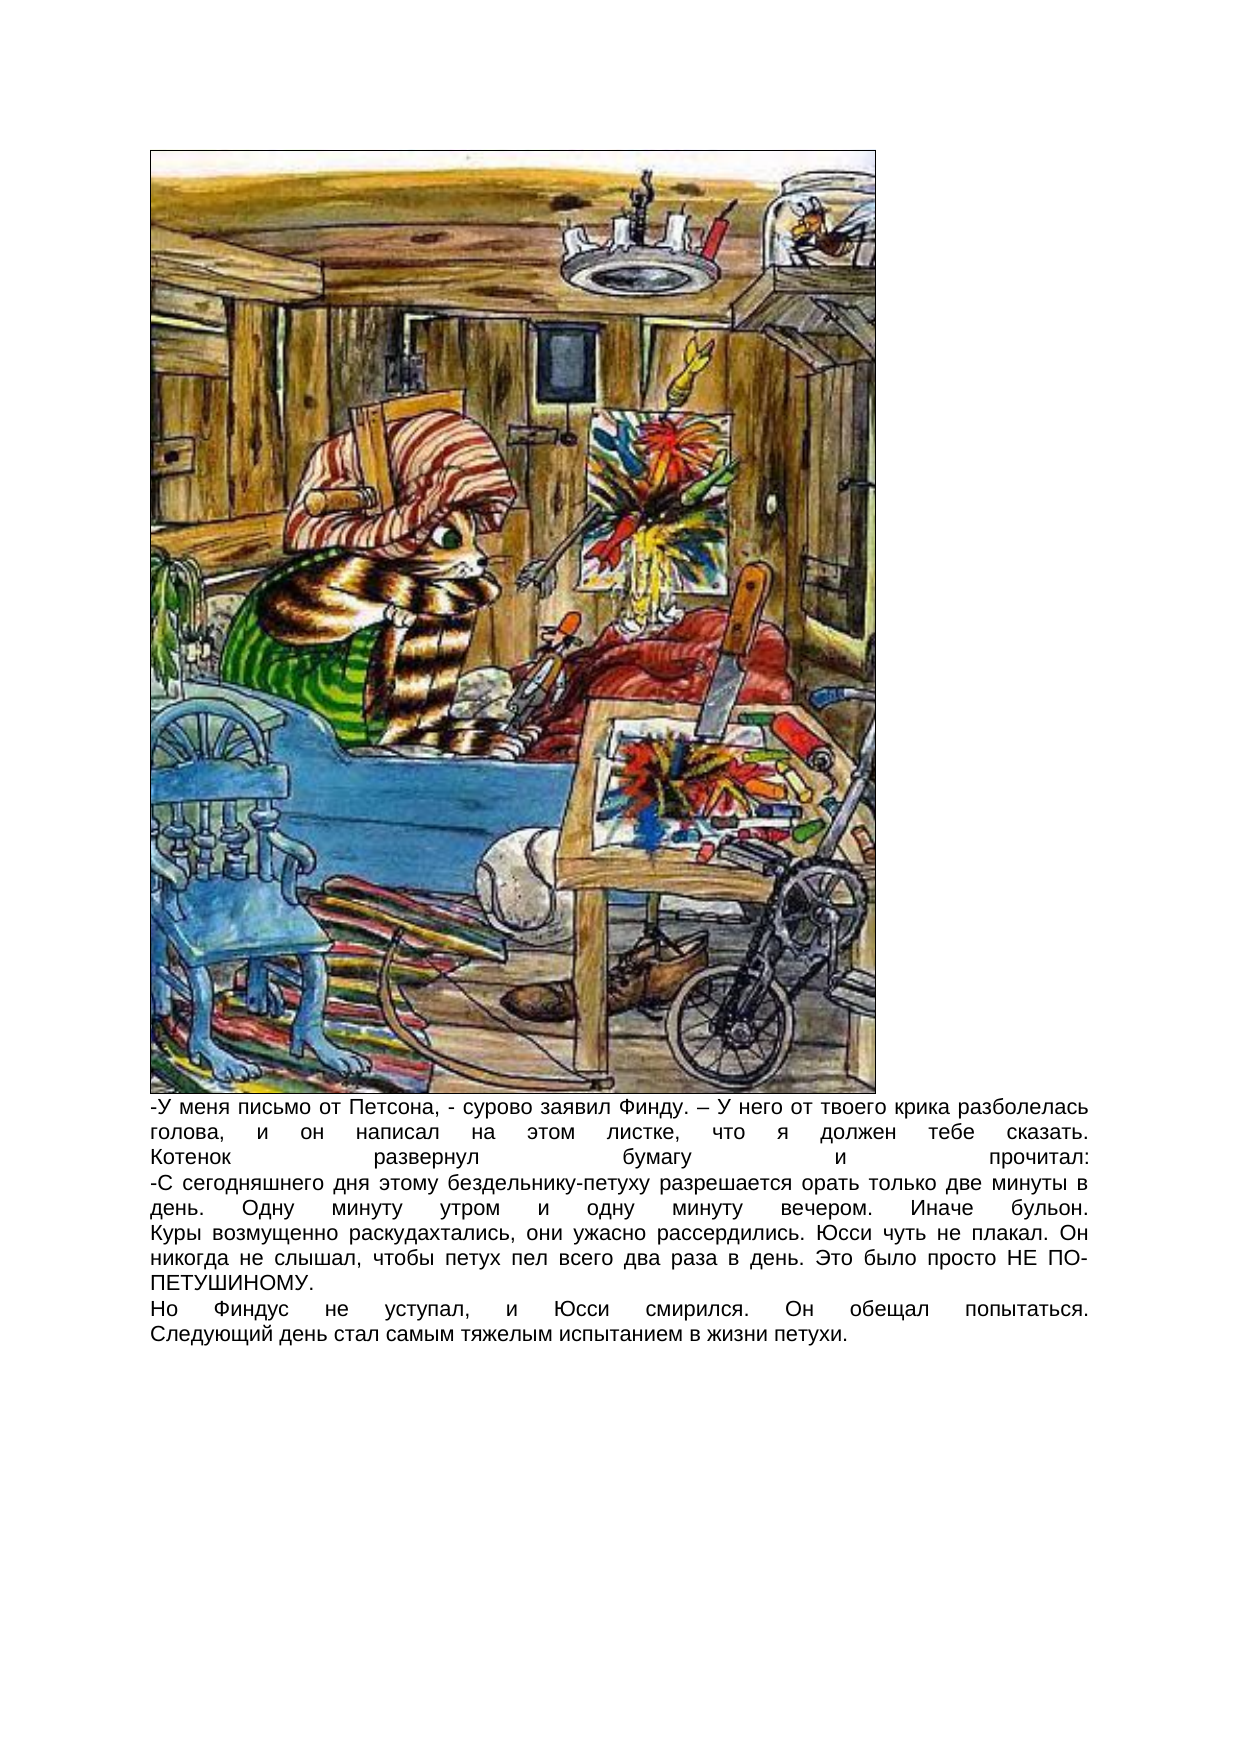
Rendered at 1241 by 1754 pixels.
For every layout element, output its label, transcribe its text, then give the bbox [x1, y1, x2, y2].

picture [151, 151, 875, 1093]
text -У меня письмо от Петсона, - сурово заявил Финду. – У него от твоего крика разболелась голова, и он написал на этом листке, что я должен тебе сказать.Котенок развернул бумагу и прочитал:-С сегодняшнего дня этому бездельнику-петуху разрешается орать только две минуты в день. Одну минуту утром и одну минуту вечером. Иначе бульон.Куры возмущенно раскудахтались, они ужасно рассердились. Юсси чуть не плакал. Он никогда не слышал, чтобы петух пел всего два раза в день. Это было просто НЕ ПО-ПЕТУШИНОМУ.Но Финдус не уступал, и Юсси смирился. Он обещал попытаться.Следующий день стал самым тяжелым испытанием в жизни петухи. [150, 1094, 1090, 1346]
